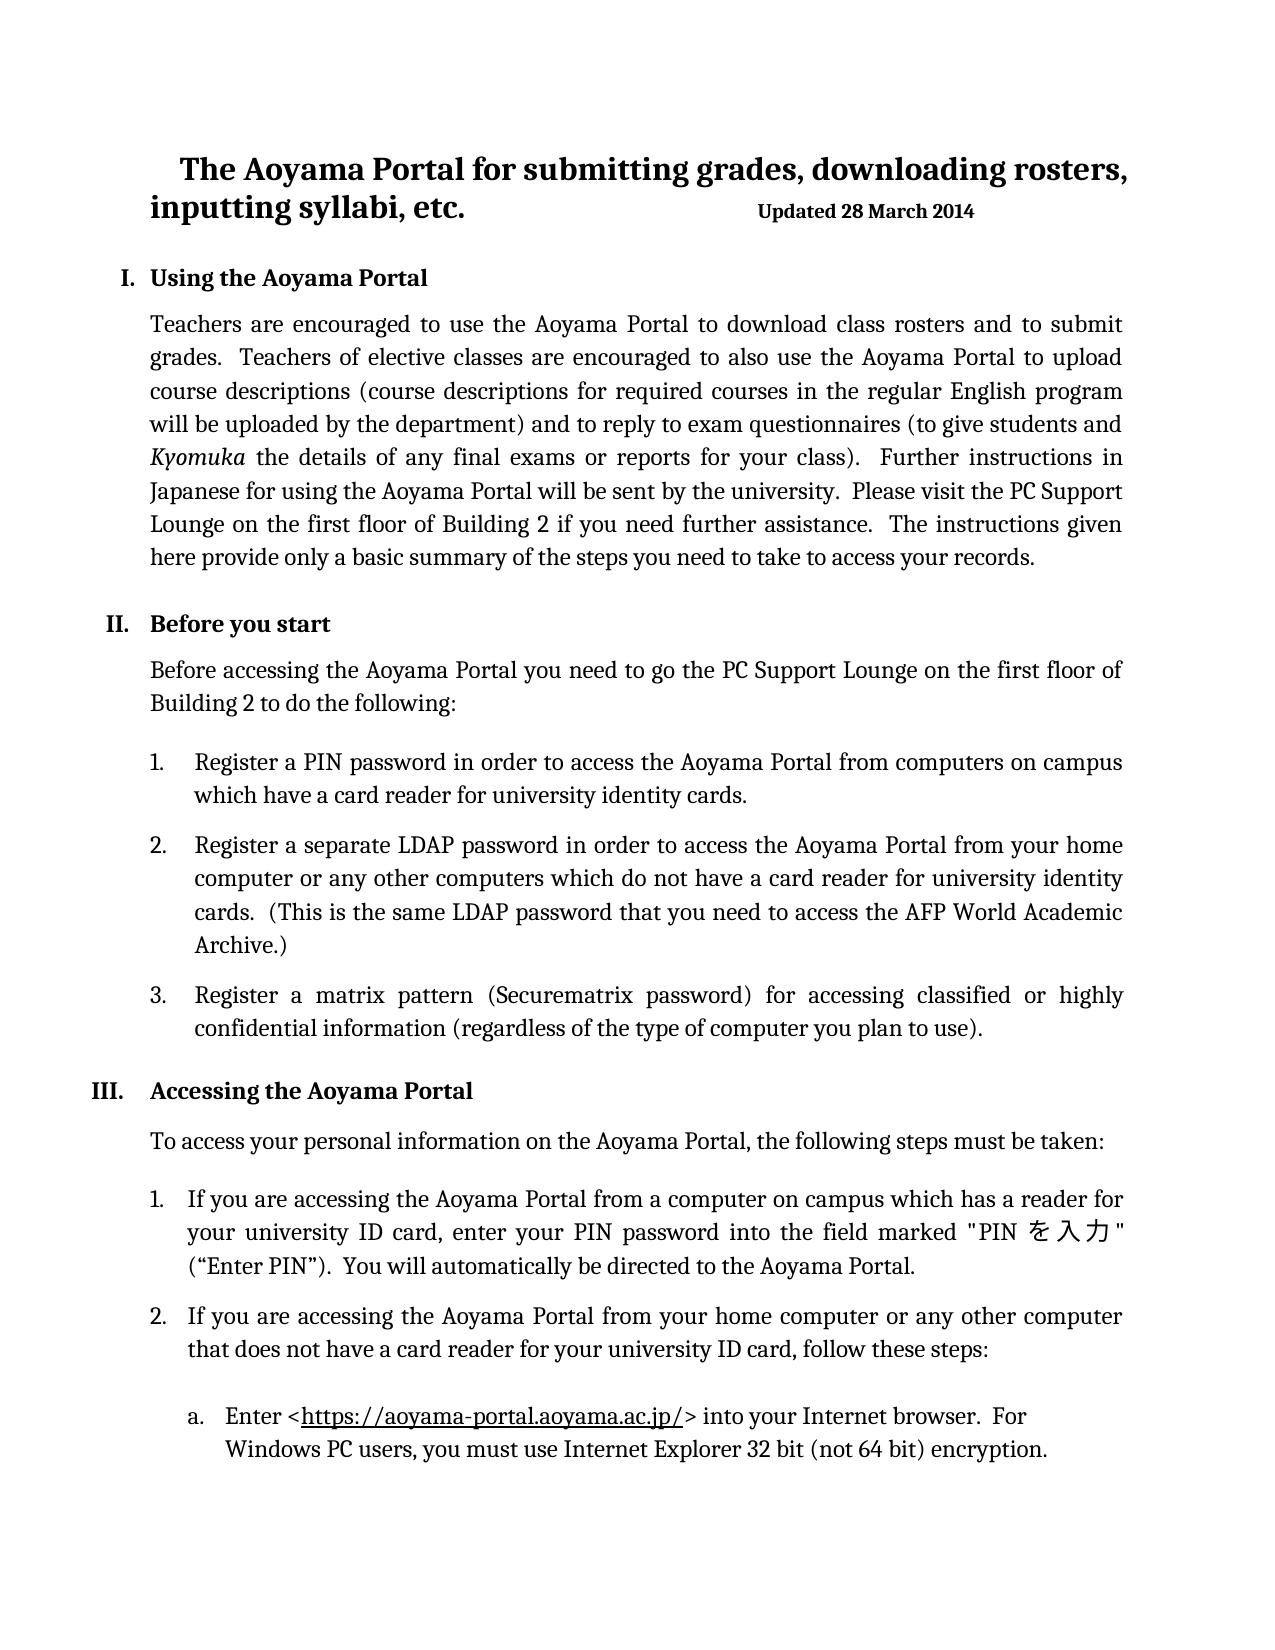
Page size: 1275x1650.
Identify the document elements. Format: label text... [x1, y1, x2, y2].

list If you are accessing the Aoyama Portal from your home computer or any other computer that does not have a card reader for your university ID card, follow these steps: [150, 1297, 1124, 1364]
list Teachers are encouraged to use the Aoyama Portal to download class rosters and to submit grades. Teachers of elective classes are encouraged to also use the Aoyama Portal to upload course descriptions (course descriptions for required courses in the regular English program will be uploaded by the department) and to reply to exam questionnaires (to give students and Kyomuka the details of any final exams or reports for your class). Further instructions in Japanese for using the Aoyama Portal will be sent by the university. Please visit the PC Support Lounge on the first floor of Building 2 if you need further assistance. The instructions given here provide only a basic summary of the steps you need to take to access your records. [150, 306, 1124, 572]
list Register a matrix pattern (Securematrix password) for accessing classified or highly confidential information (regardless of the type of computer you plan to use). [150, 977, 1124, 1043]
list Accessing the Aoyama Portal [91, 1072, 1124, 1106]
list Before accessing the Aoyama Portal you need to go the PC Support Lounge on the first floor of Building 2 to do the following: [150, 652, 1124, 718]
list To access your personal information on the Aoyama Portal, the following steps must be taken: [150, 1122, 1124, 1156]
list If you are accessing the Aoyama Portal from a computer on campus which has a reader for your university ID card, enter your PIN password into the field marked "PINを入力" (“Enter PIN”). You will automatically be directed to the Aoyama Portal. [150, 1181, 1124, 1281]
text The Aoyama Portal for submitting grades, downloading rosters, inputting syllabi, etc. Updated 28 March 2014 [150, 150, 1205, 227]
list Before you start [106, 606, 1124, 639]
list Enter <https://aoyama-portal.aoyama.ac.jp/> into your Internet browser. For Windows PC users, you must use Internet Explorer 32 bit (not 64 bit) encryption. [187, 1397, 1124, 1464]
list Register a separate LDAP password in order to access the Aoyama Portal from your home computer or any other computers which do not have a card reader for university identity cards. (This is the same LDAP password that you need to access the AFP World Academic Archive.) [150, 827, 1124, 960]
list Register a PIN password in order to access the Aoyama Portal from computers on campus which have a card reader for university identity cards. [150, 743, 1124, 810]
list Using the Aoyama Portal [120, 260, 1124, 293]
